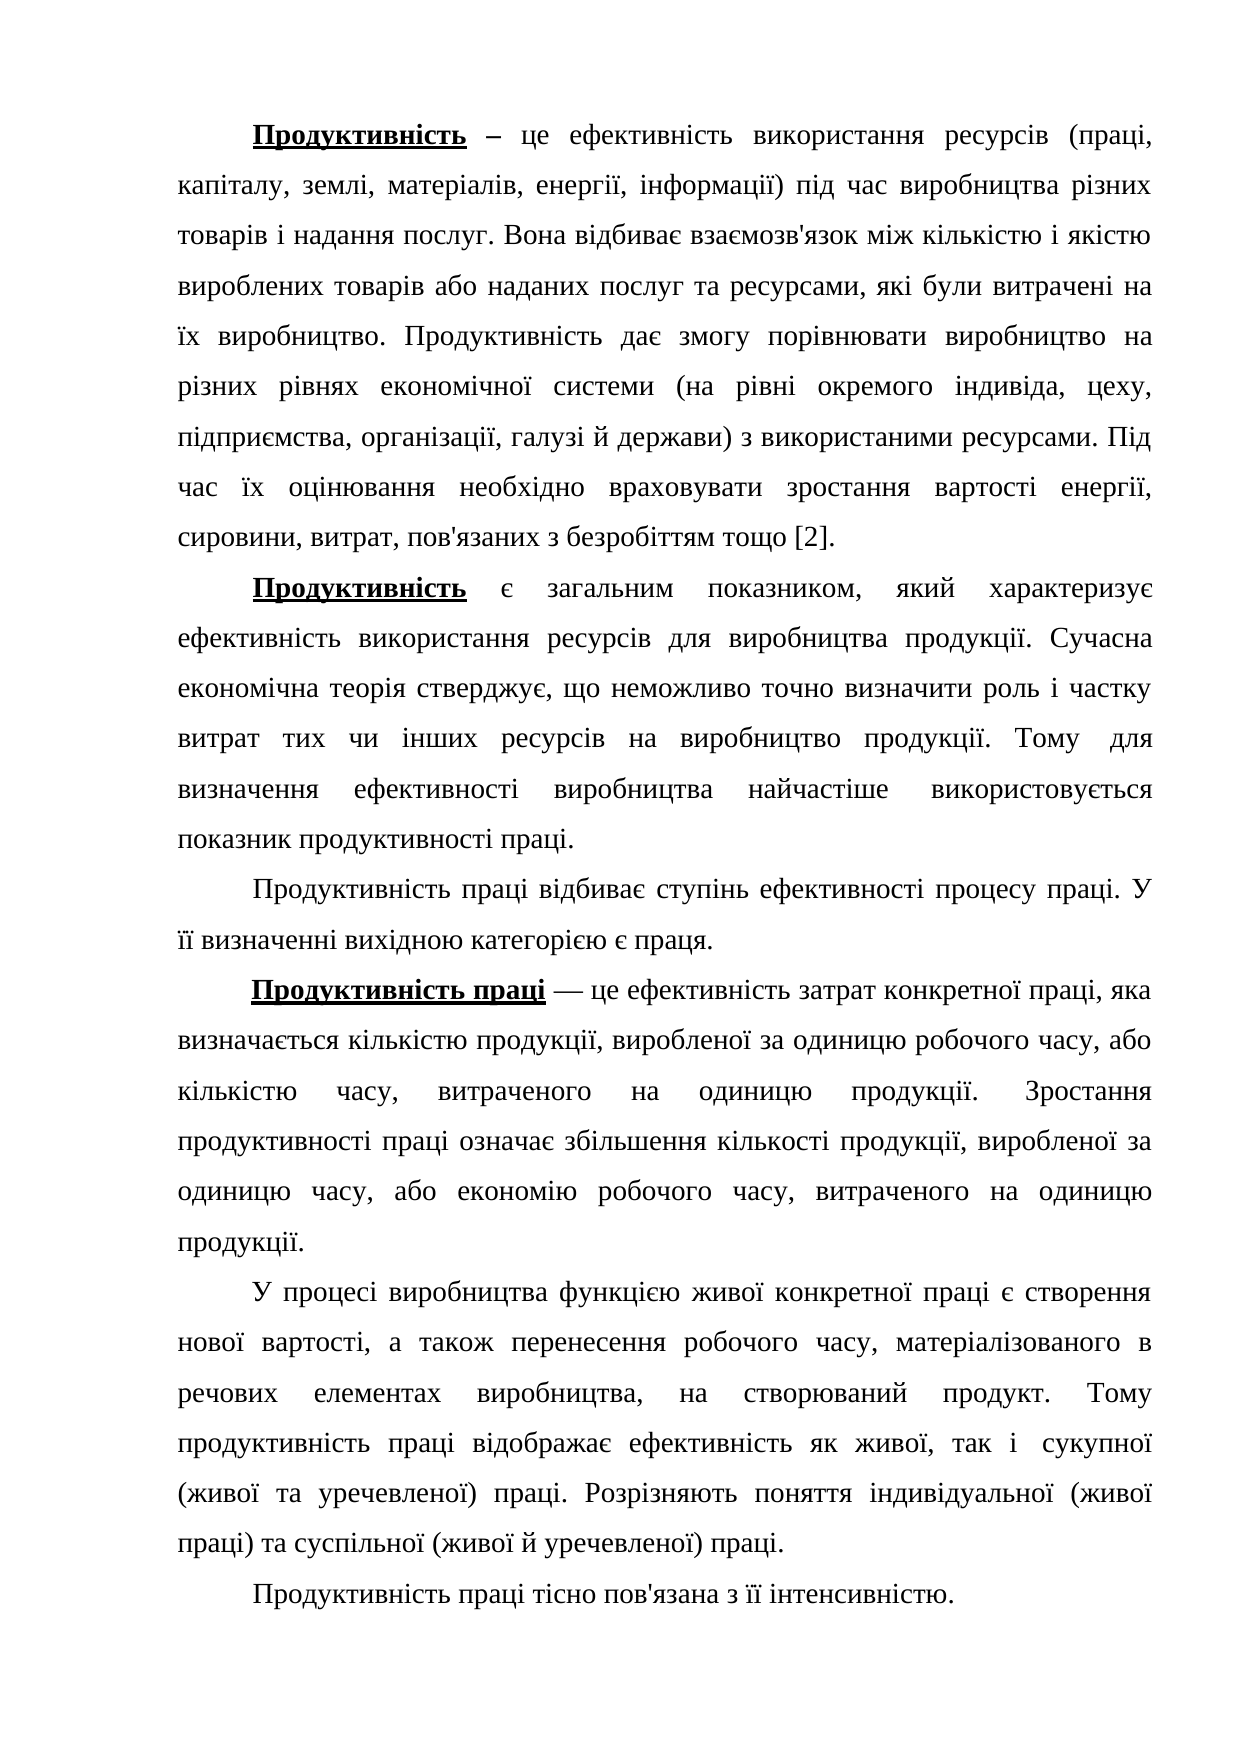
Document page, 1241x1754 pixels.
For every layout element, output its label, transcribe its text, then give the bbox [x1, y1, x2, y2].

text Продуктивність праці відбиває ступінь ефективності процесу праці. У її визначенні вихідною категорією є праця. [177, 872, 1152, 955]
text Продуктивність є загальним показником, який характеризує ефективність використання ресурсів для виробництва продукції. Сучасна економічна теорія стверджує, що неможливо точно визначити роль і частку витрат тих чи інших ресурсів на виробництво продукції. Тому для визначення ефективності виробництва найчастіше використовується показник продуктивності праці. [177, 570, 1153, 855]
text У процесі виробництва функцією живої конкретної праці є створення нової вартості, а також перенесення робочого часу, матеріалізованого в речових елементах виробництва, на створюваний продукт. Тому продуктивність праці відображає ефективність як живої, так і сукупної (живої та уречевленої) праці. Розрізняють поняття індивідуальної (живої праці) та суспільної (живої й уречевленої) праці. [177, 1274, 1152, 1559]
text Продуктивність праці тісно пов'язана з її інтенсивністю. [252, 1576, 1240, 1609]
text Продуктивність – це ефективність використання ресурсів (праці, капіталу, землі, матеріалів, енергії, інформації) під час виробництва різних товарів і надання послуг. Вона відбиває взаємозв'язок між кількістю і якістю вироблених товарів або наданих послуг та ресурсами, які були витрачені на їх виробництво. Продуктивність дає змогу порівнювати виробництво на різних рівнях економічної системи (на рівні окремого індивіда, цеху, підприємства, організації, галузі й держави) з використаними ресурсами. Під час їх оцінювання необхідно враховувати зростання вартості енергії, сировини, витрат, пов'язаних з безробіттям тощо [2]. [177, 117, 1153, 553]
text Продуктивність праці — це ефективність затрат конкретної праці, яка визначається кількістю продукції, виробленої за одиницю робочого часу, або кількістю часу, витраченого на одиницю продукції. Зростання продуктивності праці означає збільшення кількості продукції, виробленої за одиницю часу, або економію робочого часу, витраченого на одиницю продукції. [177, 972, 1152, 1257]
